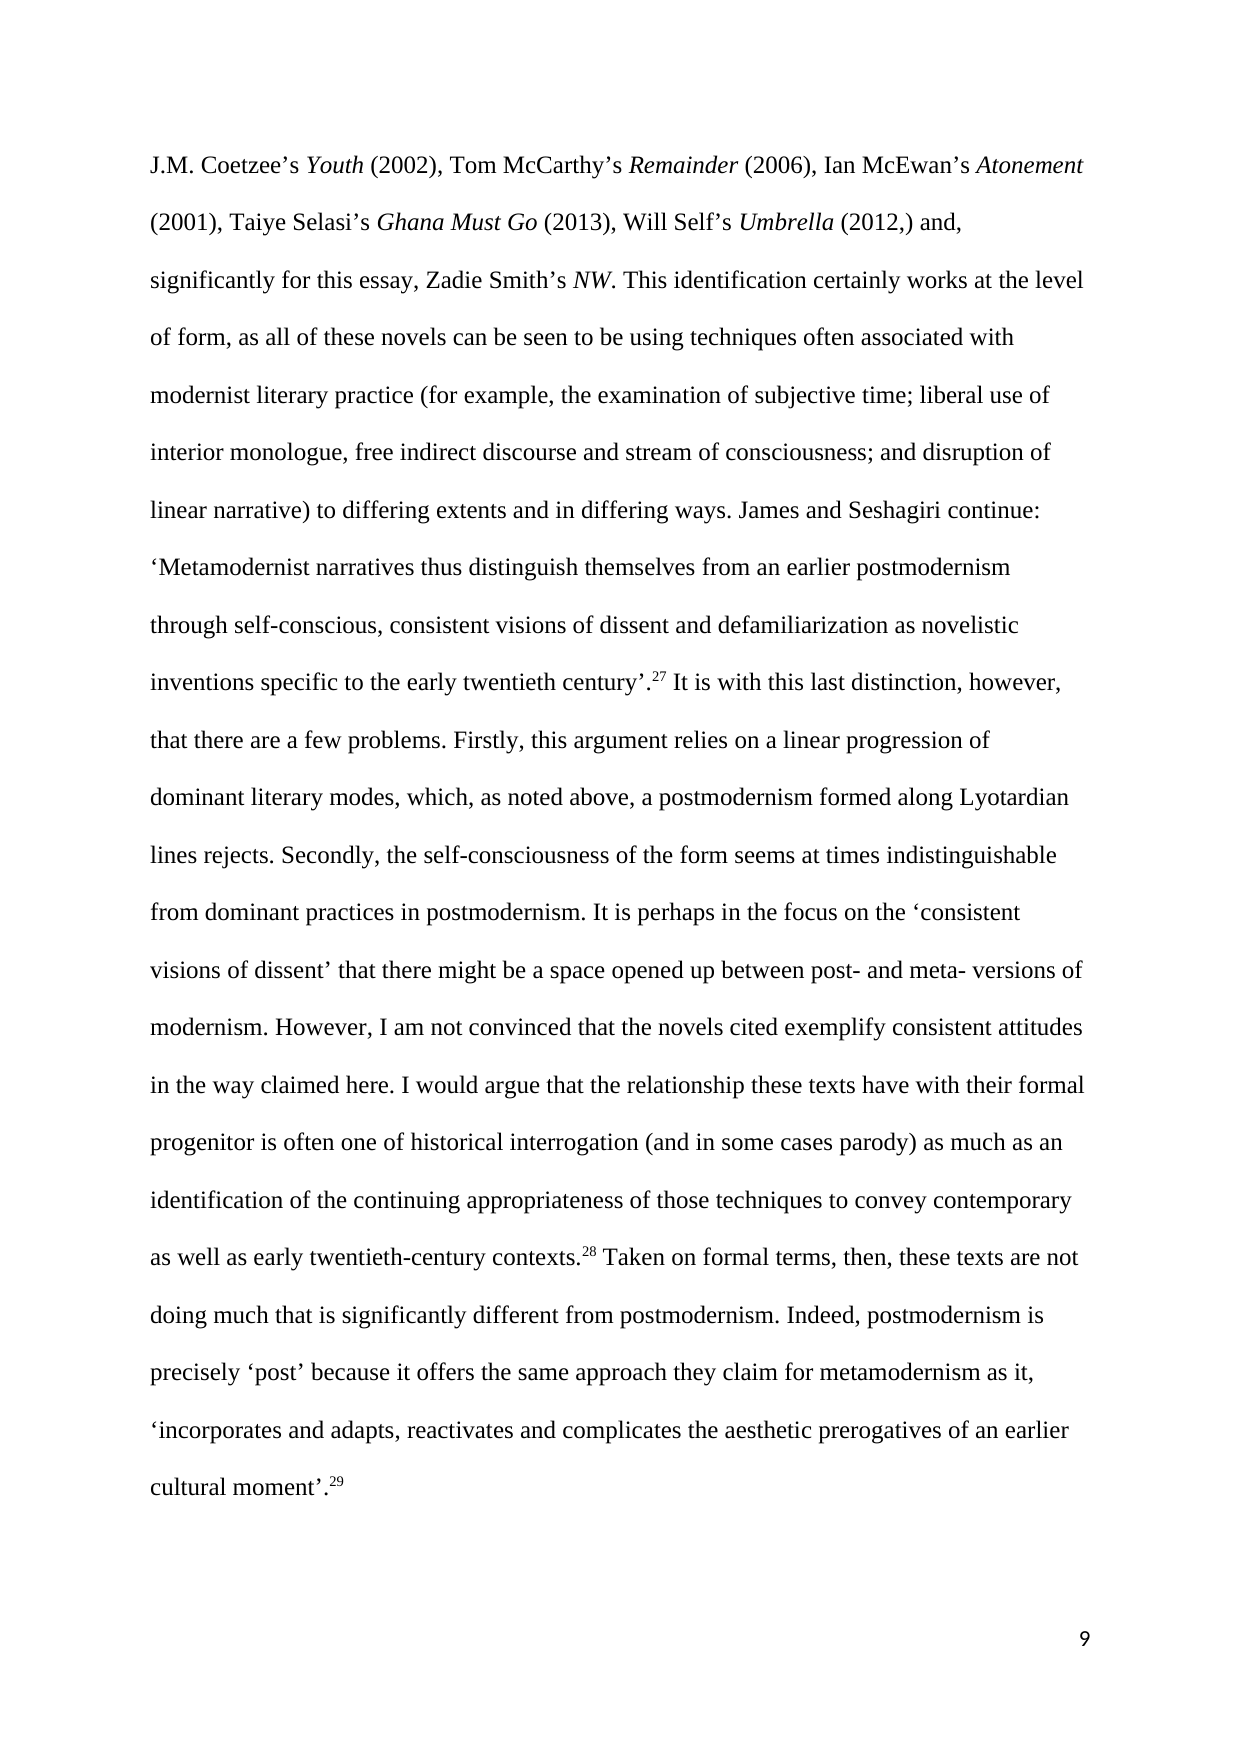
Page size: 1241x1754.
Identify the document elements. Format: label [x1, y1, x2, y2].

text [150, 150, 1090, 1501]
